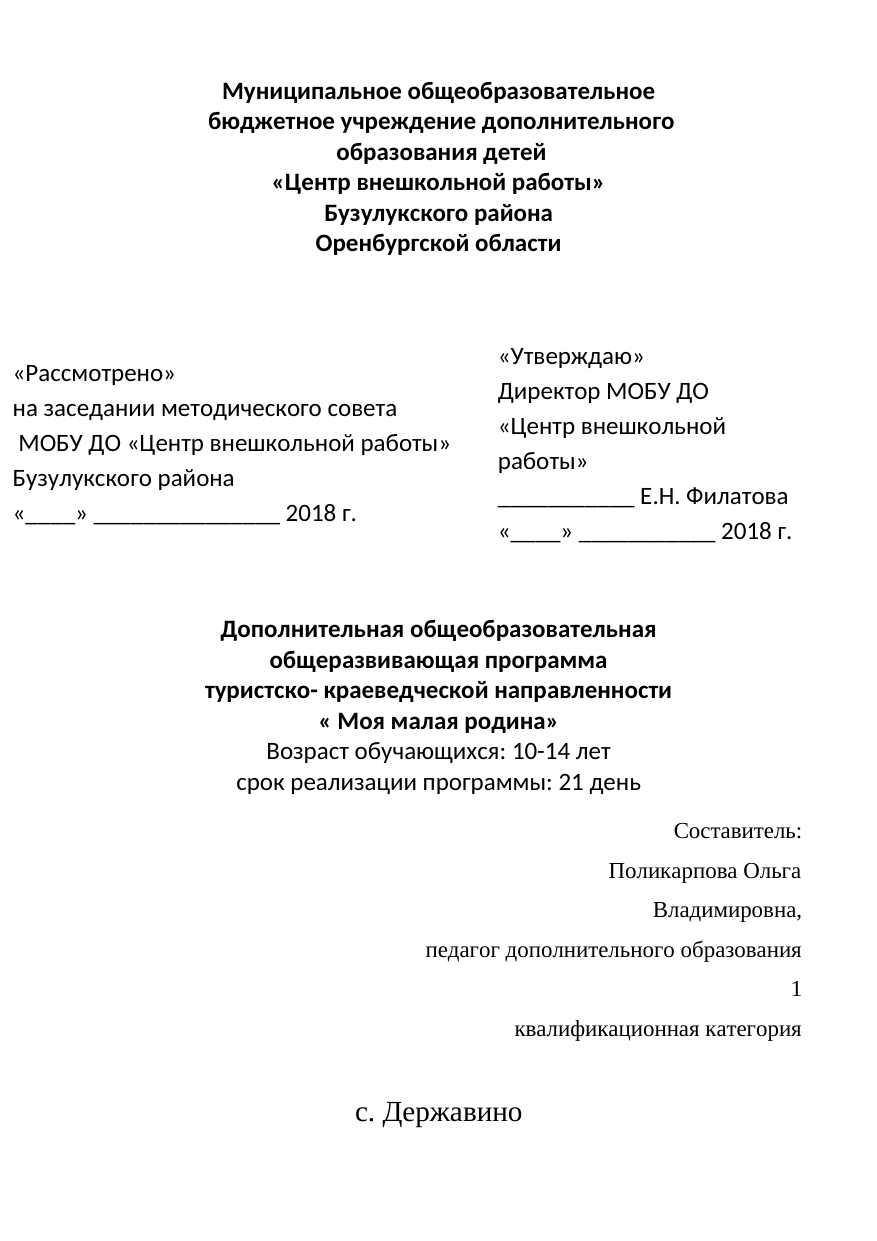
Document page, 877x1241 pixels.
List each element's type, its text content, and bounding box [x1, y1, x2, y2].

text «Центр внешкольной работы» [75, 167, 802, 197]
text Составитель: [75, 817, 802, 844]
table_header «Утверждаю» Директор МОБУ ДО «Центр внешкольной работы» ___________ Е.Н. Филатова «____» ___________ 2018 г. [486, 340, 813, 570]
text Дополнительная общеобразовательная [75, 613, 802, 644]
text педагог дополнительного образования [75, 936, 802, 962]
text общеразвивающая программа [75, 644, 802, 674]
text Возраст обучающихся: 10-14 лет [75, 735, 802, 766]
table_header «Рассмотрено» на заседании методического совета МОБУ ДО «Центр внешкольной работы» Бузулукского района «____» _______________ 2018 г. [1, 340, 486, 570]
text с. Державино [75, 1094, 802, 1127]
text « Моя малая родина» [75, 705, 802, 735]
text Муниципальное общеобразовательное [75, 75, 802, 106]
text туристско- краеведческой направленности [75, 674, 802, 705]
text 1 квалификационная категория [75, 975, 802, 1041]
text Бузулукского района [75, 197, 802, 228]
text срок реализации программы: 21 день [75, 766, 802, 796]
text Оренбургской области [75, 228, 802, 258]
text бюджетное учреждение дополнительного [75, 106, 802, 136]
text образования детей [75, 136, 802, 167]
text Поликарпова Ольга Владимировна, [75, 857, 802, 923]
